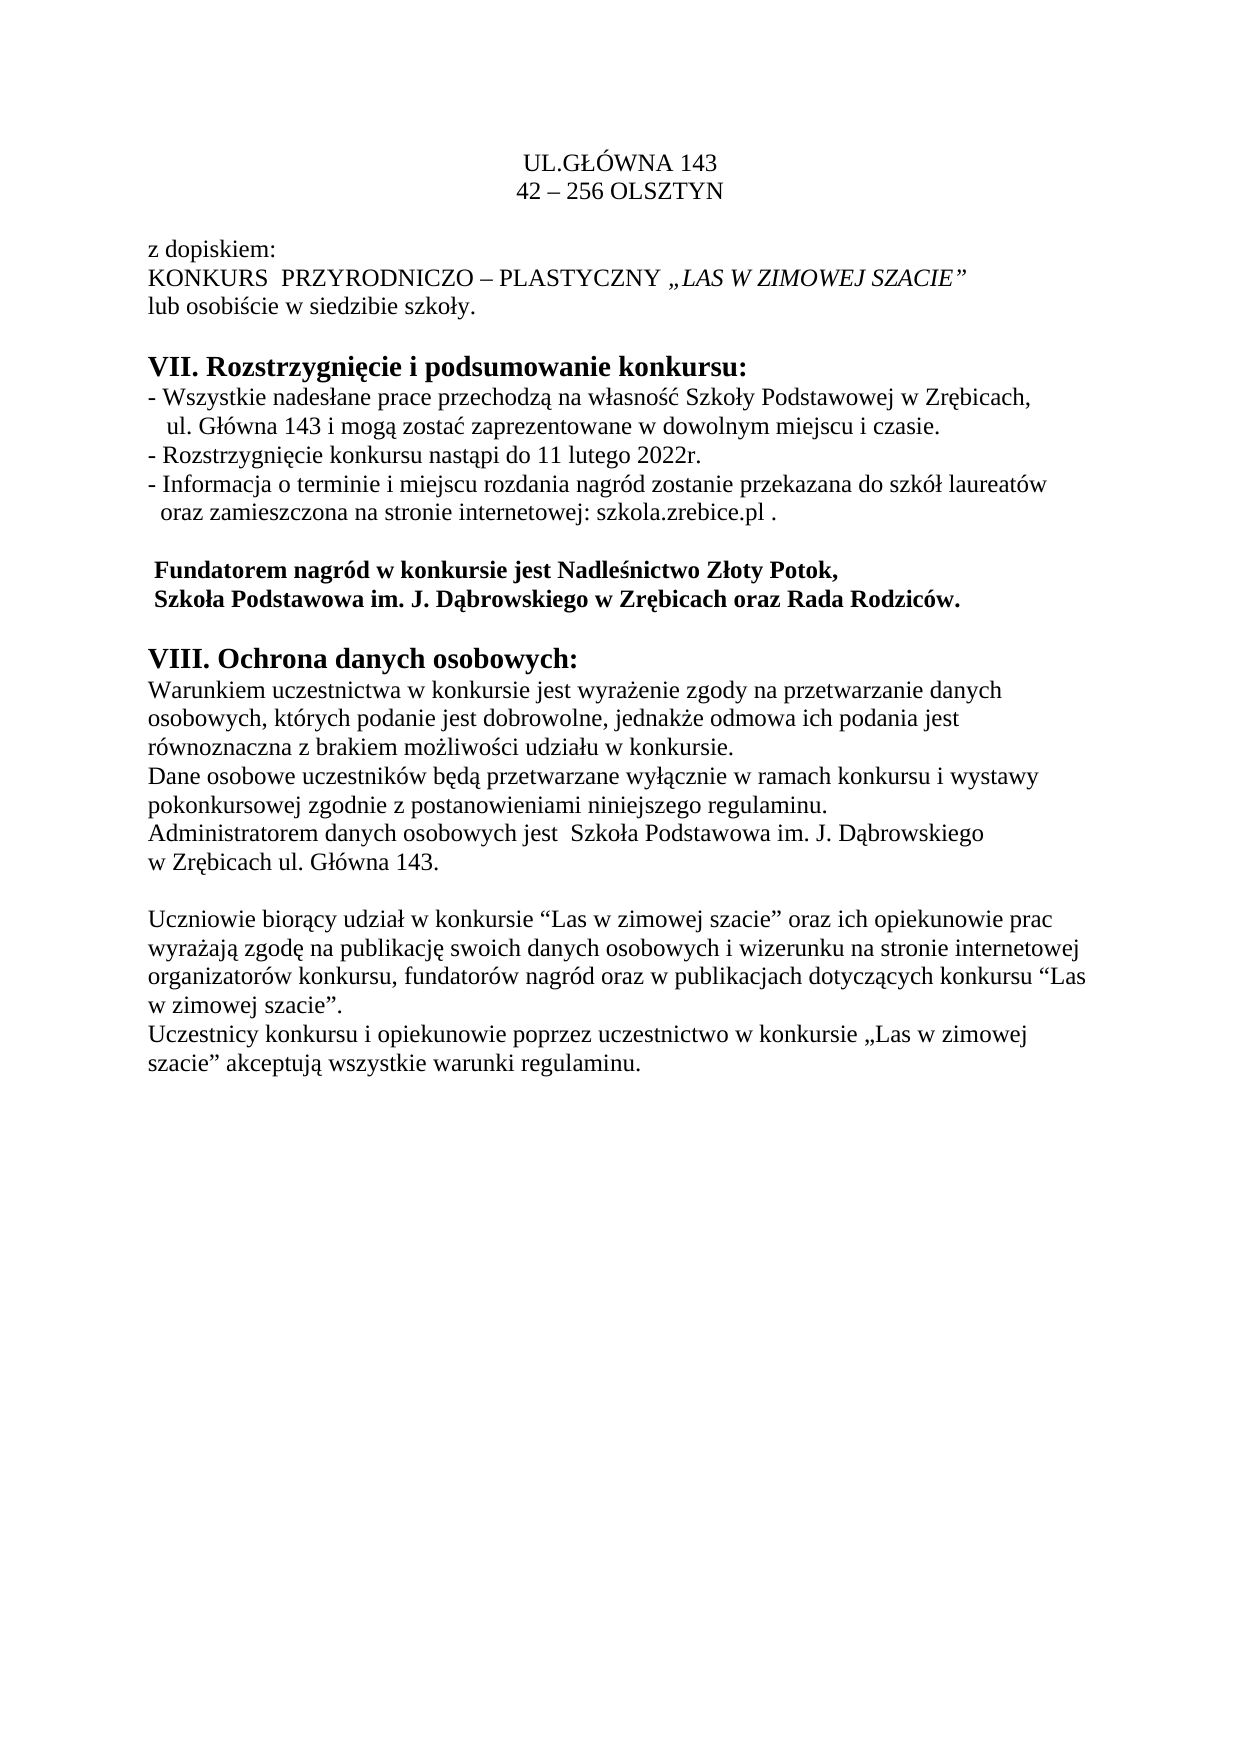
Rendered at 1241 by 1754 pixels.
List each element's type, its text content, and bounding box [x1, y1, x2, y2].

text Administratorem danych osobowych jest Szkoła Podstawowa im. J. Dąbrowskiego [148, 818, 1093, 847]
text z dopiskiem: [148, 234, 1093, 263]
text Warunkiem uczestnictwa w konkursie jest wyrażenie zgody na przetwarzanie danych osobowych, których podanie jest dobrowolne, jednakże odmowa ich podania jest równoznaczna z brakiem możliwości udziału w konkursie. [148, 675, 1093, 761]
text oraz zamieszczona na stronie internetowej: szkola.zrebice.pl . [148, 497, 1093, 526]
text - Wszystkie nadesłane prace przechodzą na własność Szkoły Podstawowej w Zrębicach, [148, 382, 1093, 411]
text Dane osobowe uczestników będą przetwarzane wyłącznie w ramach konkursu i wystawy pokonkursowej zgodnie z postanowieniami niniejszego regulaminu. [148, 761, 1093, 818]
text - Informacja o terminie i miejscu rozdania nagród zostanie przekazana do szkół laureatów [148, 469, 1093, 497]
text KONKURS PRZYRODNICZO – PLASTYCZNY „LAS W ZIMOWEJ SZACIE” [148, 263, 1093, 291]
text - Rozstrzygnięcie konkursu nastąpi do 11 lutego 2022r. [148, 440, 1093, 469]
text Szkoła Podstawowa im. J. Dąbrowskiego w Zrębicach oraz Rada Rodziców. [148, 584, 1093, 612]
text w Zrębicach ul. Główna 143. [148, 847, 1093, 904]
text VII. Rozstrzygnięcie i podsumowanie konkursu: [148, 349, 1093, 382]
text ul. Główna 143 i mogą zostać zaprezentowane w dowolnym miejscu i czasie. [148, 411, 1093, 440]
text Uczestnicy konkursu i opiekunowie poprzez uczestnictwo w konkursie „Las w zimowej szacie” akceptują wszystkie warunki regulaminu. [148, 1019, 1093, 1076]
text 42 – 256 OLSZTYN [148, 176, 1093, 205]
text lub osobiście w siedzibie szkoły. [148, 291, 1093, 320]
text Uczniowie biorący udział w konkursie “Las w zimowej szacie” oraz ich opiekunowie prac wyrażają zgodę na publikację swoich danych osobowych i wizerunku na stronie internetowej organizatorów konkursu, fundatorów nagród oraz w publikacjach dotyczących konkursu “Las w zimowej szacie”. [148, 904, 1093, 1019]
text Fundatorem nagród w konkursie jest Nadleśnictwo Złoty Potok, [148, 555, 1093, 584]
text UL.GŁÓWNA 143 [148, 148, 1093, 176]
text VIII. Ochrona danych osobowych: [148, 641, 1093, 675]
